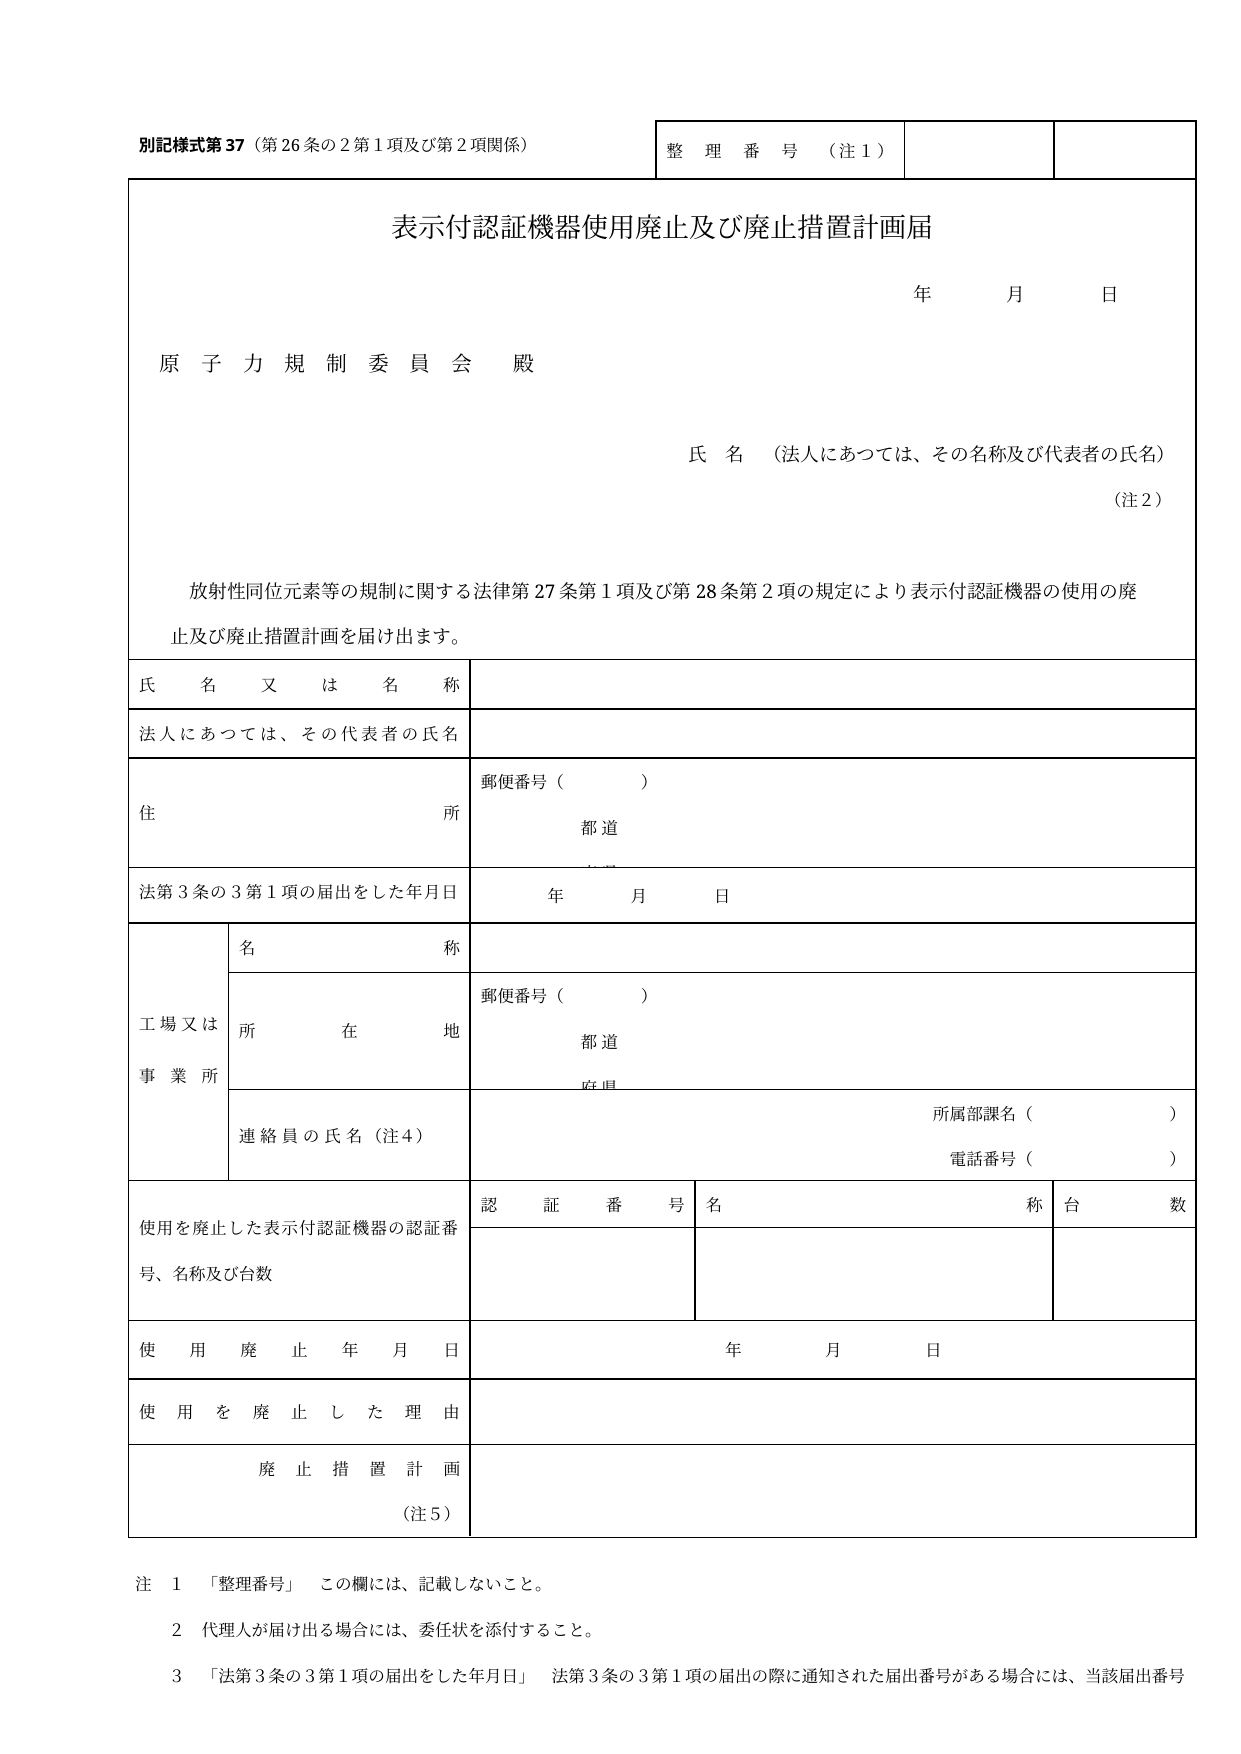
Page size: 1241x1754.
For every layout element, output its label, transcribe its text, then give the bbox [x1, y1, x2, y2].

table_cell [471, 1445, 1195, 1536]
table_cell 所在地 [229, 973, 469, 1089]
table_header [1055, 122, 1195, 178]
table_cell [471, 710, 1195, 757]
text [135, 1652, 1191, 1698]
table_cell [471, 660, 1195, 708]
table_cell 住所 [129, 759, 469, 867]
text 注 １ 「整理番号」 この欄には、記載しないこと。 [118, 1561, 1191, 1606]
table_cell 名称 [229, 924, 469, 971]
table_cell 使用を廃止した表示付認証機器の認証番号、名称及び台数 [129, 1181, 469, 1319]
table_cell 認証番号 [471, 1181, 694, 1227]
table_cell 使用廃止年月日 [129, 1321, 469, 1378]
table_cell 工場又は 事業所 [129, 924, 228, 1179]
table_header 別記様式第37（第26条の２第１項及び第２項関係） [129, 120, 655, 178]
table_header [905, 122, 1053, 178]
table_cell 法人にあつては、その代表者の氏名 [129, 710, 469, 757]
table_cell [696, 1228, 1052, 1319]
table_cell [471, 924, 1195, 971]
text ２ 代理人が届け出る場合には、委任状を添付すること。 [135, 1606, 1191, 1652]
table_cell 廃止措置計画 （注５） [129, 1445, 469, 1536]
table_cell 名称 [696, 1181, 1052, 1227]
table_cell 郵便番号（ ） 都 道 府 県 電話番号（ ） [471, 973, 1195, 1089]
table_cell 連絡員の氏名（注４） [229, 1090, 469, 1179]
table_cell 台数 [1054, 1181, 1195, 1227]
table_cell [1054, 1228, 1195, 1319]
table_cell 表示付認証機器使用廃止及び廃止措置計画届 年 月 日 原 子 力 規 制 委 員 会 殿 氏 名 （法人にあつては、その名称及び代表者の氏名） （注２） 放射性同位元素等の規制に関する法律第27条第１項及び第28条第２項の規定により表示付認証機器の使用の廃止及び廃止措置計画を届け出ます。 [129, 180, 1195, 659]
table_cell [471, 1228, 694, 1319]
table_cell 法第３条の３第１項の届出をした年月日 （注３） [129, 868, 469, 922]
table_cell 年 月 日 [471, 1321, 1195, 1378]
table_cell 所属部課名（ ） 電話番号（ ） ＦＡＸ番号（ ） メールアドレス（ ） [471, 1090, 1195, 1179]
table_cell 年 月 日 [471, 868, 1195, 922]
table_cell [471, 1380, 1195, 1443]
table_header 整 理 番 号 （注１） [657, 122, 904, 178]
table_cell 氏名又は名称 [129, 660, 469, 708]
table_cell 郵便番号（ ） 都 道 府 県 電話番号（ ） [471, 759, 1195, 867]
table_cell 使用を廃止した理由 [129, 1380, 469, 1443]
